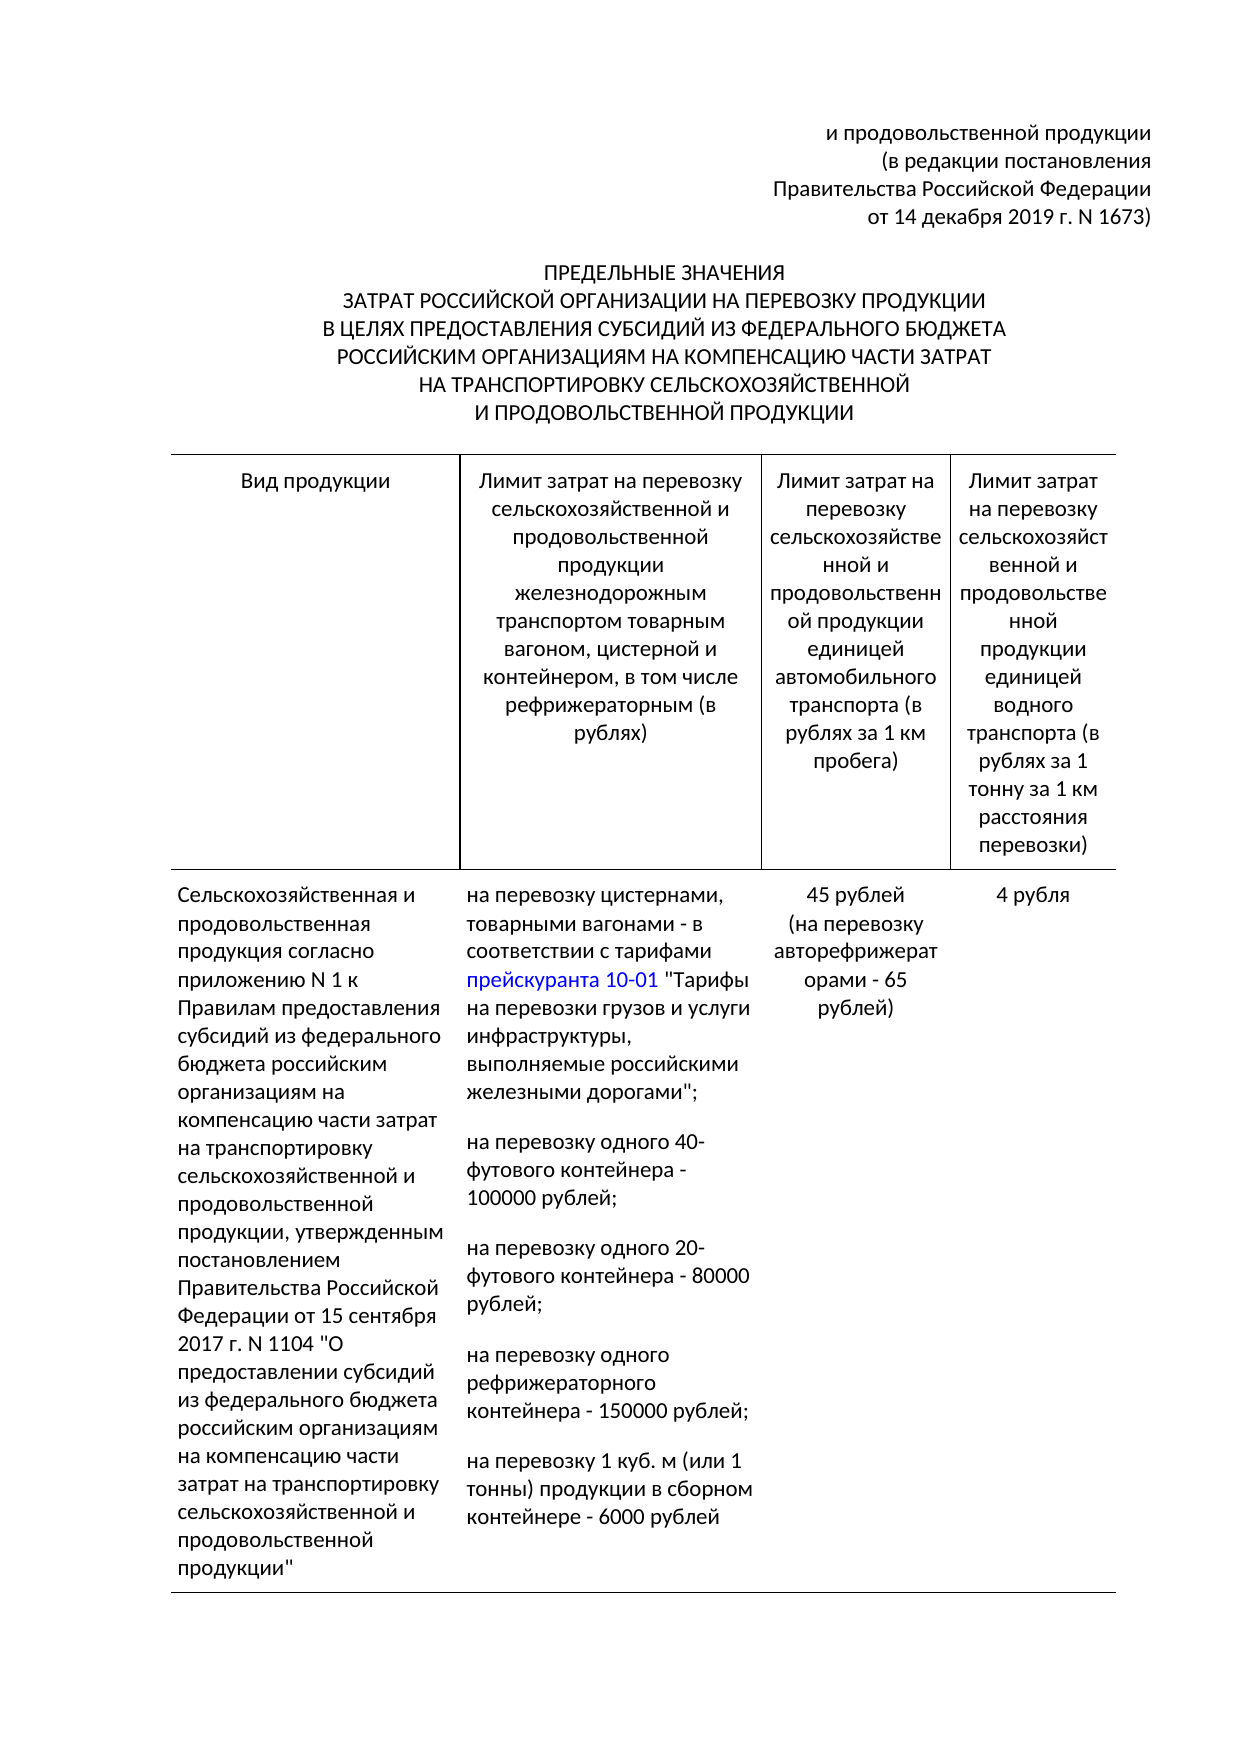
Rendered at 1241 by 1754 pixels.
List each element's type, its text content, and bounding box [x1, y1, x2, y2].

table_cell на перевозку цистернами, товарными вагонами - в соответствии с тарифами прейскуранта 10-01 "Тарифы на перевозки грузов и услуги инфраструктуры, выполняемые российскими железными дорогами"; [460, 870, 761, 1115]
table_header Лимит затрат на перевозку сельскохозяйственной и продовольственной продукции единицей автомобильного транспорта (в рублях за 1 км пробега) [762, 455, 950, 869]
table_cell 45 рублей (на перевозку авторефрижераторами - 65 рублей) [761, 870, 950, 1592]
text ЗАТРАТ РОССИЙСКОЙ ОРГАНИЗАЦИИ НА ПЕРЕВОЗКУ ПРОДУКЦИИ [177, 286, 1152, 314]
table_cell на перевозку одного 20-футового контейнера - 80000 рублей; [460, 1222, 761, 1328]
text Правительства Российской Федерации [177, 174, 1152, 202]
table_header Лимит затрат на перевозку сельскохозяйственной и продовольственной продукции единицей водного транспорта (в рублях за 1 тонну за 1 км расстояния перевозки) [951, 455, 1116, 869]
text (в редакции постановления [177, 146, 1152, 174]
text В ЦЕЛЯХ ПРЕДОСТАВЛЕНИЯ СУБСИДИЙ ИЗ ФЕДЕРАЛЬНОГО БЮДЖЕТА [177, 314, 1152, 342]
text от 14 декабря 2019 г. N 1673) [177, 202, 1152, 230]
text НА ТРАНСПОРТИРОВКУ СЕЛЬСКОХОЗЯЙСТВЕННОЙ [177, 370, 1152, 398]
text И ПРОДОВОЛЬСТВЕННОЙ ПРОДУКЦИИ [177, 398, 1152, 426]
table_header Лимит затрат на перевозку сельскохозяйственной и продовольственной продукции железнодорожным транспортом товарным вагоном, цистерной и контейнером, в том числе рефрижераторным (в рублях) [461, 455, 761, 869]
table_header Вид продукции [171, 455, 459, 869]
table_cell Сельскохозяйственная и продовольственная продукция согласно приложению N 1 к Правилам предоставления субсидий из федерального бюджета российским организациям на компенсацию части затрат на транспортировку сельскохозяйственной и продовольственной продукции, утвержденным постановлением Правительства Российской Федерации от 15 сентября 2017 г. N 1104 "О предоставлении субсидий из федерального бюджета российским организациям на компенсацию части затрат на транспортировку сельскохозяйственной и продовольственной продукции" [171, 870, 460, 1592]
table_cell на перевозку одного 40-футового контейнера - 100000 рублей; [460, 1115, 761, 1222]
table_cell 4 рубля [950, 870, 1116, 1592]
text и продовольственной продукции [177, 118, 1152, 146]
text РОССИЙСКИМ ОРГАНИЗАЦИЯМ НА КОМПЕНСАЦИЮ ЧАСТИ ЗАТРАТ [177, 342, 1152, 370]
table_cell на перевозку одного рефрижераторного контейнера - 150000 рублей; [460, 1328, 761, 1434]
text ПРЕДЕЛЬНЫЕ ЗНАЧЕНИЯ [177, 258, 1152, 286]
table_cell на перевозку 1 куб. м (или 1 тонны) продукции в сборном контейнере - 6000 рублей [460, 1435, 761, 1592]
